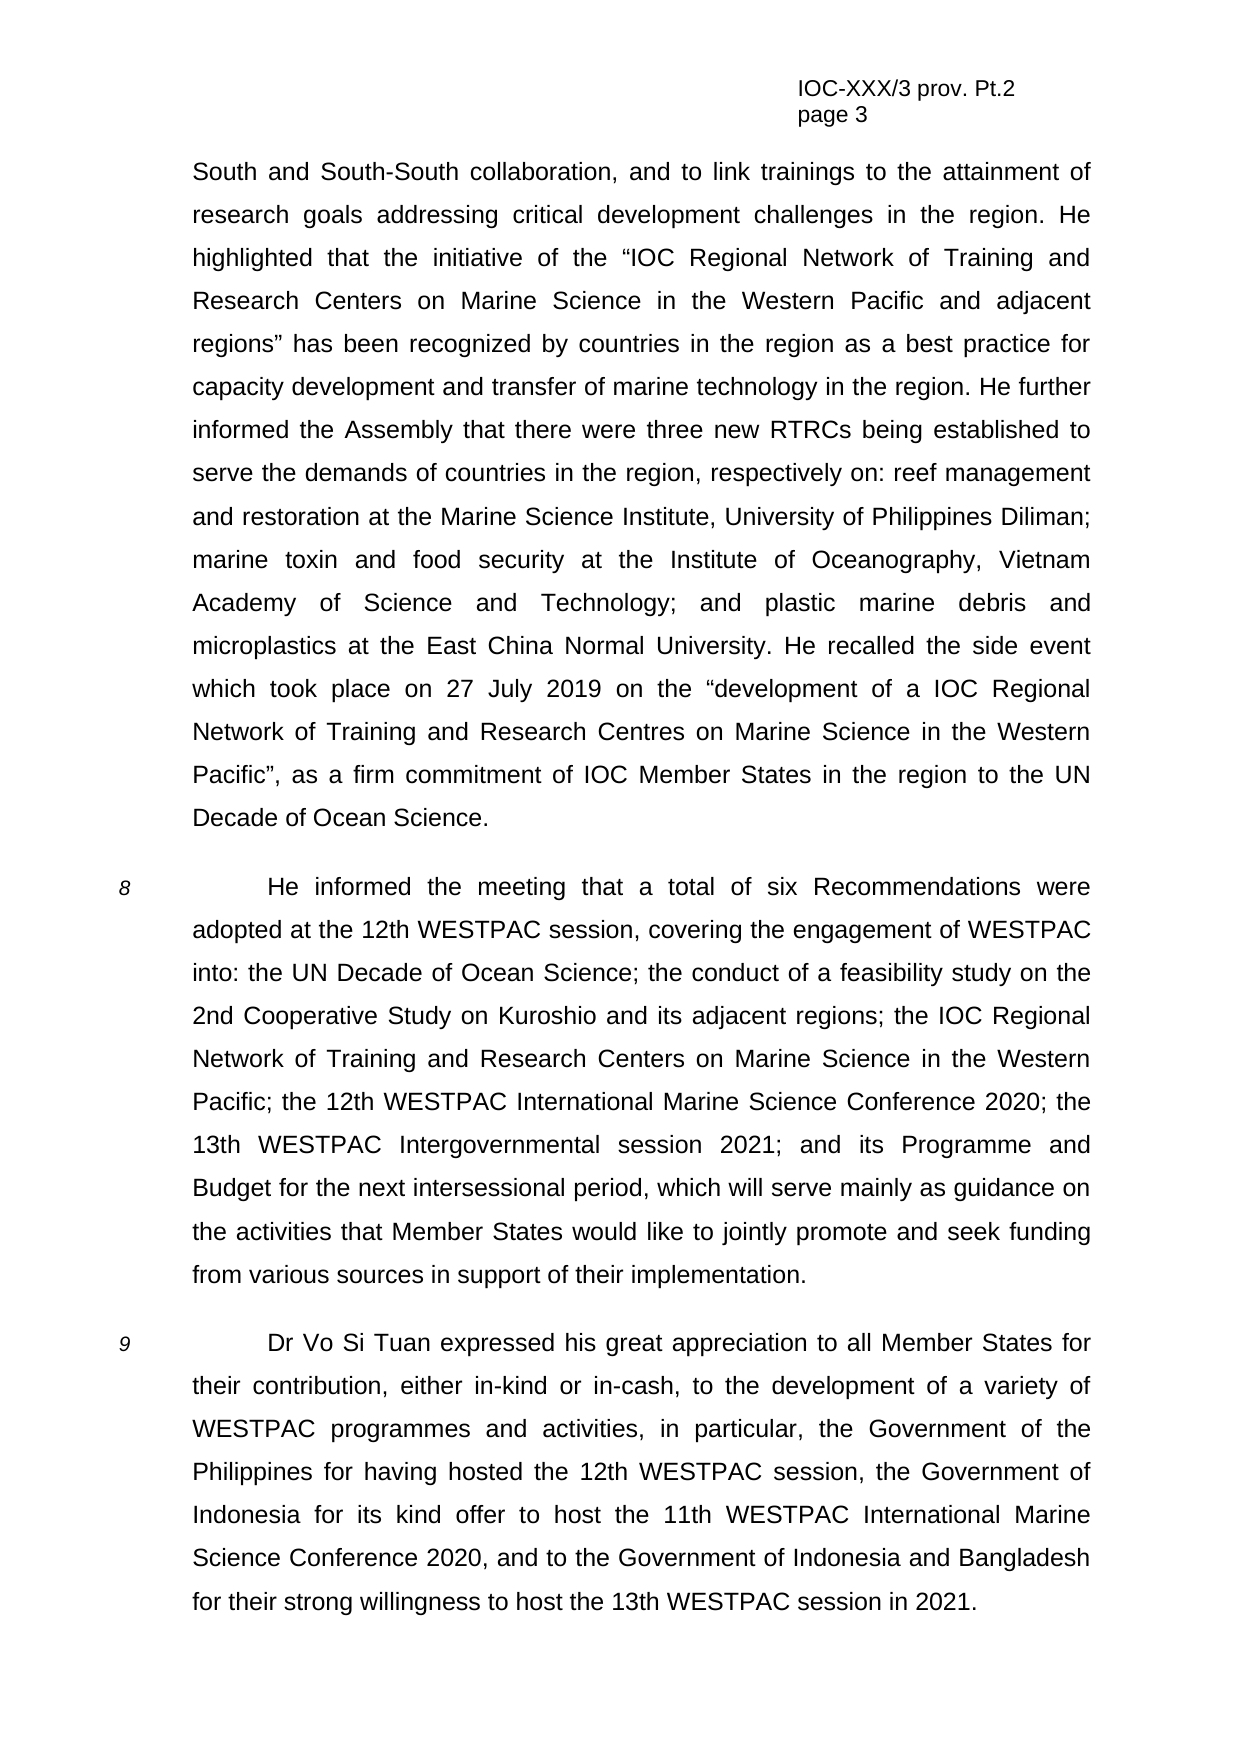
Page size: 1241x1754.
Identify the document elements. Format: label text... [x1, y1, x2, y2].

list He informed the meeting that a total of six Recommendations were adopted at the 12th WESTPAC session, covering the engagement of WESTPAC into: the UN Decade of Ocean Science; the conduct of a feasibility study on the 2nd Cooperative Study on Kuroshio and its adjacent regions; the IOC Regional Network of Training and Research Centers on Marine Science in the Western Pacific; the 12th WESTPAC International Marine Science Conference 2020; the 13th WESTPAC Intergovernmental session 2021; and its Programme and Budget for the next intersessional period, which will serve mainly as guidance on the activities that Member States would like to jointly promote and seek funding from various sources in support of their implementation. [118, 871, 1092, 1288]
list Dr Vo Si Tuan expressed his great appreciation to all Member States for their contribution, either in-kind or in-cash, to the development of a variety of WESTPAC programmes and activities, in particular, the Government of the Philippines for having hosted the 12th WESTPAC session, the Government of Indonesia for its kind offer to host the 11th WESTPAC International Marine Science Conference 2020, and to the Government of Indonesia and Bangladesh for their strong willingness to host the 13th WESTPAC session in 2021. [118, 1328, 1092, 1615]
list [118, 156, 1092, 832]
